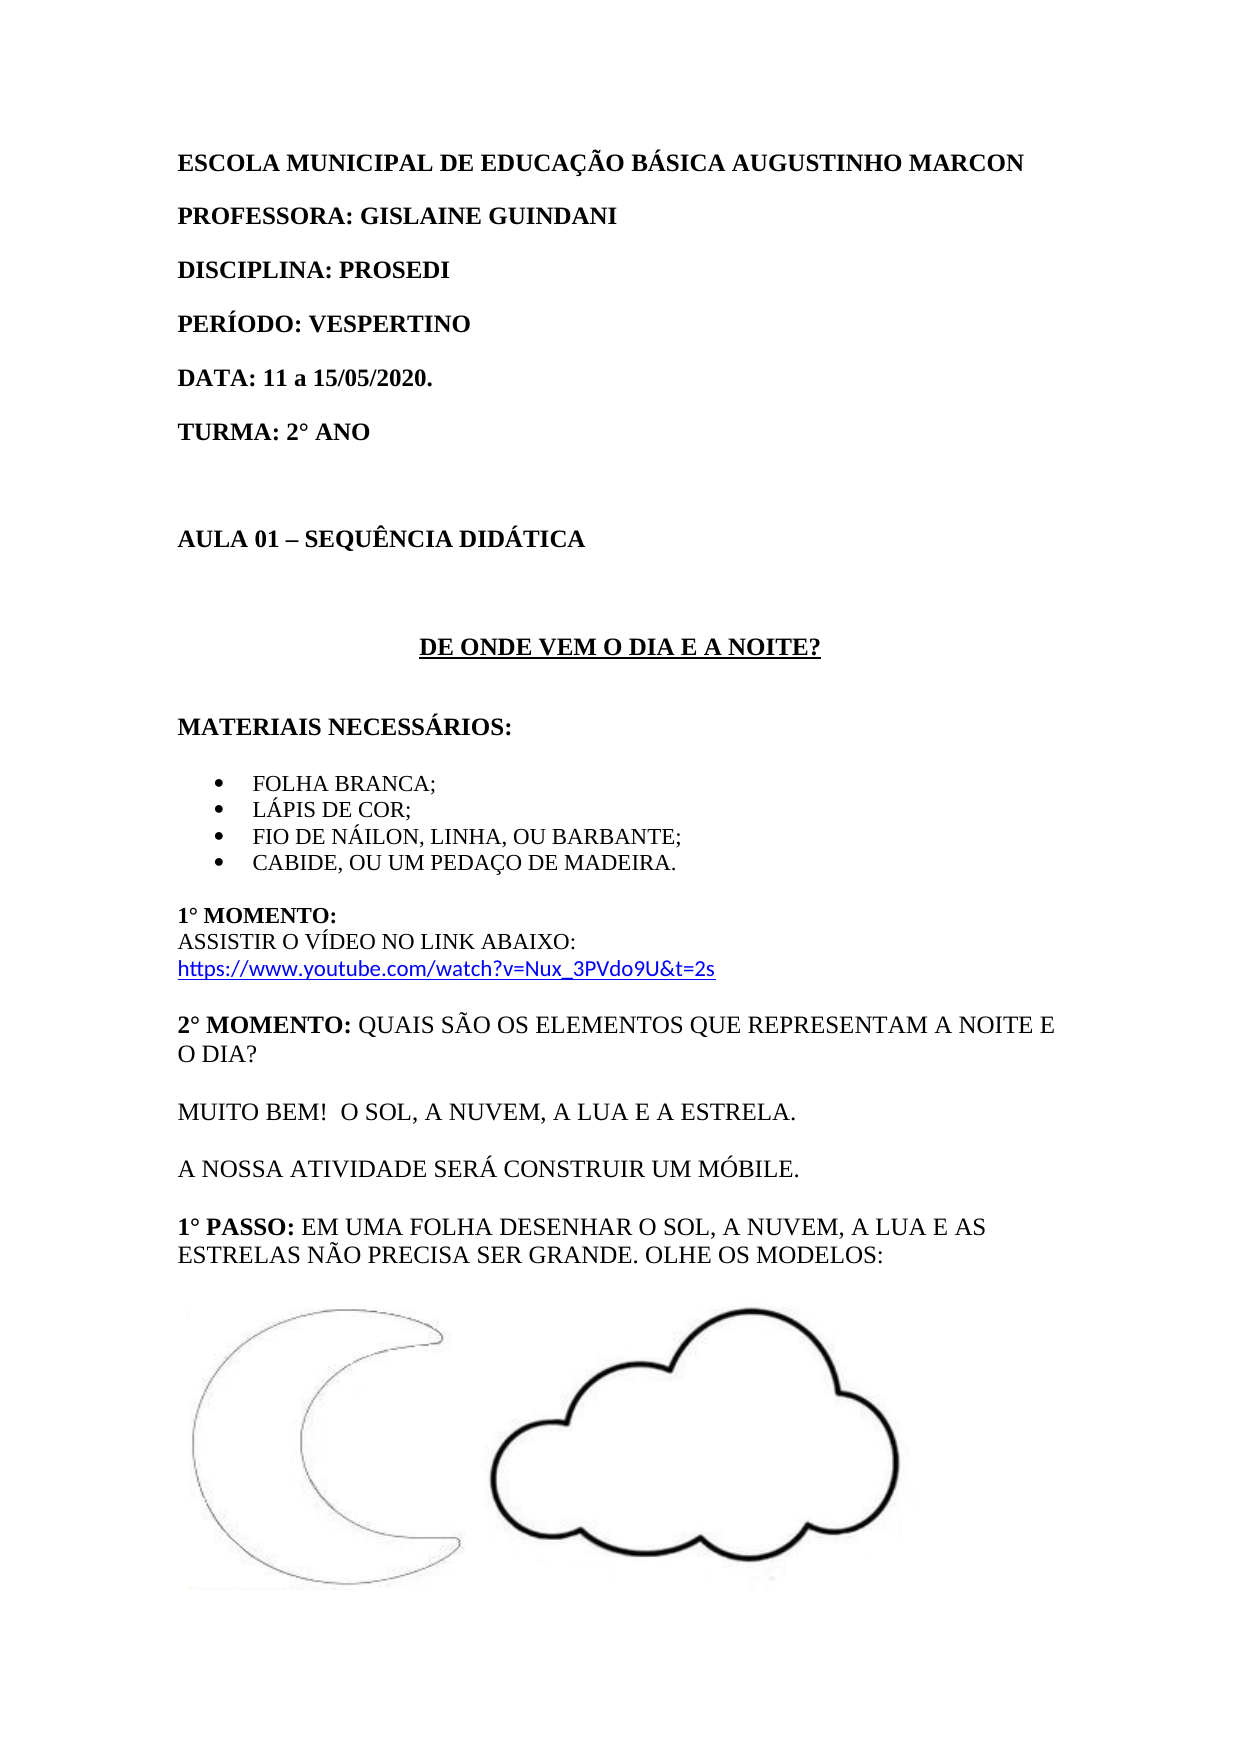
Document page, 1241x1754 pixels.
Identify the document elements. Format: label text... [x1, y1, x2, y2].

text 1° MOMENTO: [177, 902, 1063, 928]
text AULA 01 – SEQUÊNCIA DIDÁTICA [177, 524, 1063, 553]
text PERÍODO: VESPERTINO [177, 309, 1063, 338]
text A NOSSA ATIVIDADE SERÁ CONSTRUIR UM MÓBILE. [177, 1154, 1063, 1183]
list CABIDE, OU UM PEDAÇO DE MADEIRA. [215, 849, 1063, 875]
text ASSISTIR O VÍDEO NO LINK ABAIXO: [177, 928, 1063, 954]
text TURMA: 2° ANO [177, 417, 1063, 446]
picture [177, 1269, 927, 1590]
text MATERIAIS NECESSÁRIOS: [177, 712, 1063, 741]
text MUITO BEM! O SOL, A NUVEM, A LUA E A ESTRELA. [177, 1097, 1063, 1126]
text DE ONDE VEM O DIA E A NOITE? [177, 632, 1063, 661]
text PROFESSORA: GISLAINE GUINDANI [177, 201, 1063, 230]
text DISCIPLINA: PROSEDI [177, 255, 1063, 284]
list LÁPIS DE COR; [215, 796, 1063, 823]
list FOLHA BRANCA; [215, 770, 1063, 796]
text https://www.youtube.com/watch?v=Nux_3PVdo9U&t=2s [177, 954, 1063, 982]
text 2° MOMENTO: QUAIS SÃO OS ELEMENTOS QUE REPRESENTAM A NOITE E O DIA? [177, 1011, 1063, 1068]
text ESCOLA MUNICIPAL DE EDUCAÇÃO BÁSICA AUGUSTINHO MARCON [177, 148, 1063, 176]
list FIO DE NÁILON, LINHA, OU BARBANTE; [215, 823, 1063, 849]
text DATA: 11 a 15/05/2020. [177, 363, 1063, 392]
text 1° PASSO: EM UMA FOLHA DESENHAR O SOL, A NUVEM, A LUA E AS ESTRELAS NÃO PRECISA SER GRANDE. OLHE OS MODELOS: [177, 1212, 1063, 1269]
